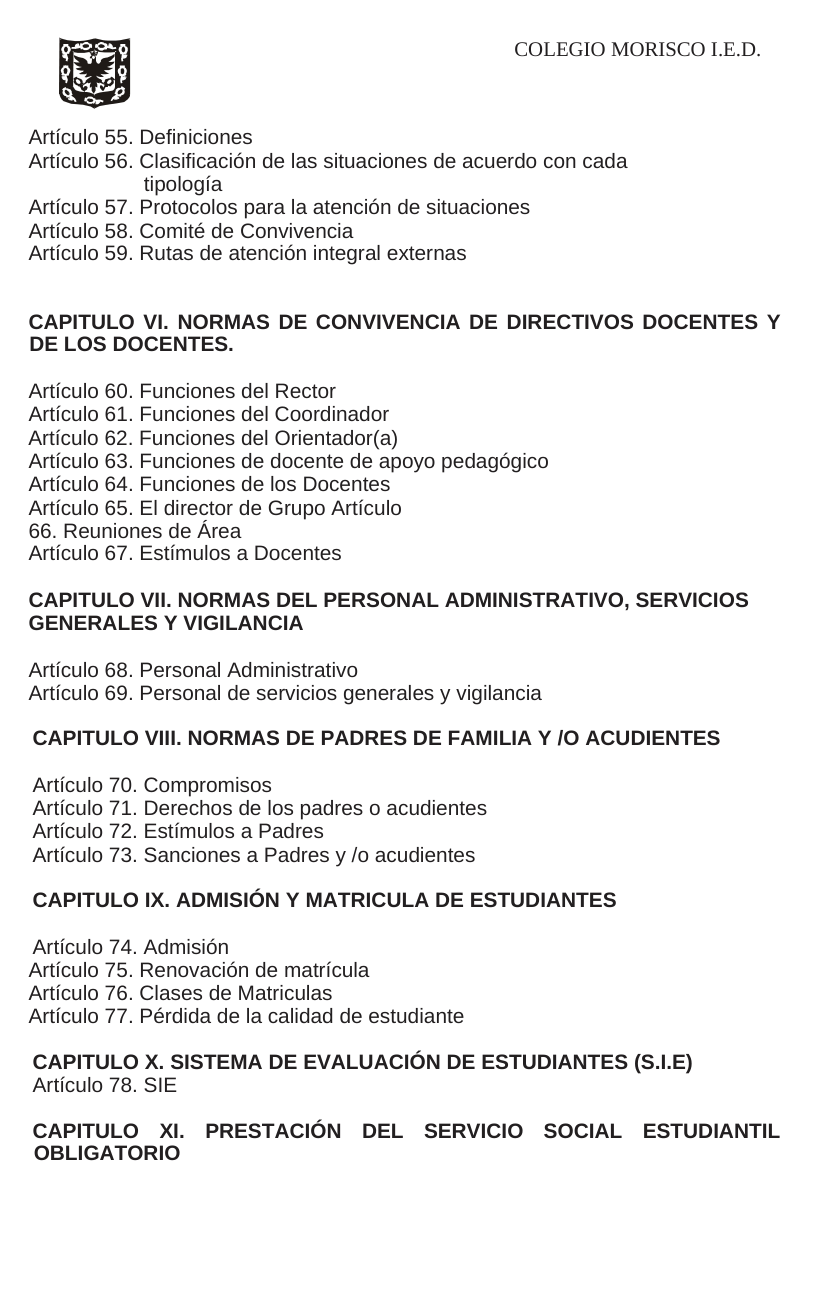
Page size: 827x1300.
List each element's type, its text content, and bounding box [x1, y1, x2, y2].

text Artículo 74. Admisión [32, 936, 781, 958]
text CAPITULO X. SISTEMA DE EVALUACIÓN DE ESTUDIANTES (S.I.E) [32, 1052, 781, 1074]
text CAPITULO IX. ADMISIÓN Y MATRICULA DE ESTUDIANTES [32, 890, 781, 912]
text Artículo 71. Derechos de los padres o acudientes [32, 798, 563, 820]
text CAPITULO VI. NORMAS DE CONVIVENCIA DE DIRECTIVOS DOCENTES Y DE LOS DOCENTES. [28, 312, 781, 356]
text Artículo 58. Comité de Convivencia [28, 219, 692, 243]
text CAPITULO VII. NORMAS DEL PERSONAL ADMINISTRATIVO, SERVICIOS [28, 589, 781, 612]
text Artículo 62. Funciones del Orientador(a) [28, 427, 536, 450]
picture [58, 36, 131, 109]
text Artículo 77. Pérdida de la calidad de estudiante [28, 1006, 781, 1028]
text Artículo 68. Personal Administrativo [28, 659, 781, 681]
text Artículo 75. Renovación de matrícula [28, 959, 458, 982]
text Artículo 76. Clases de Matriculas [28, 983, 458, 1005]
text Artículo 57. Protocolos para la atención de situaciones [28, 196, 692, 219]
text GENERALES Y VIGILANCIA [28, 613, 781, 635]
text Artículo 63. Funciones de docente de apoyo pedagógico [28, 450, 684, 473]
text Artículo 73. Sanciones a Padres y /o acudientes [32, 844, 781, 866]
text tipología [28, 173, 692, 196]
text Artículo 59. Rutas de atención integral externas [28, 243, 781, 265]
text Artículo 69. Personal de servicios generales y vigilancia [28, 682, 781, 705]
text Artículo 67. Estímulos a Docentes [28, 543, 781, 565]
text CAPITULO VIII. NORMAS DE PADRES DE FAMILIA Y /O ACUDIENTES [32, 728, 781, 750]
text Artículo 78. SIE [32, 1075, 781, 1097]
text Artículo 56. Clasificación de las situaciones de acuerdo con cada [28, 150, 692, 173]
text Artículo 60. Funciones del Rector [28, 380, 781, 402]
text Artículo 64. Funciones de los Docentes Artículo 65. El director de Grupo Artículo 66. Reuniones de Área [28, 473, 417, 543]
text Artículo 72. Estímulos a Padres [32, 821, 563, 843]
text Artículo 61. Funciones del Coordinador [28, 403, 781, 426]
text Artículo 70. Compromisos [32, 774, 781, 797]
text Artículo 55. Definiciones [28, 127, 781, 149]
text CAPITULO XI. PRESTACIÓN DEL SERVICIO SOCIAL ESTUDIANTIL OBLIGATORIO [32, 1121, 781, 1165]
